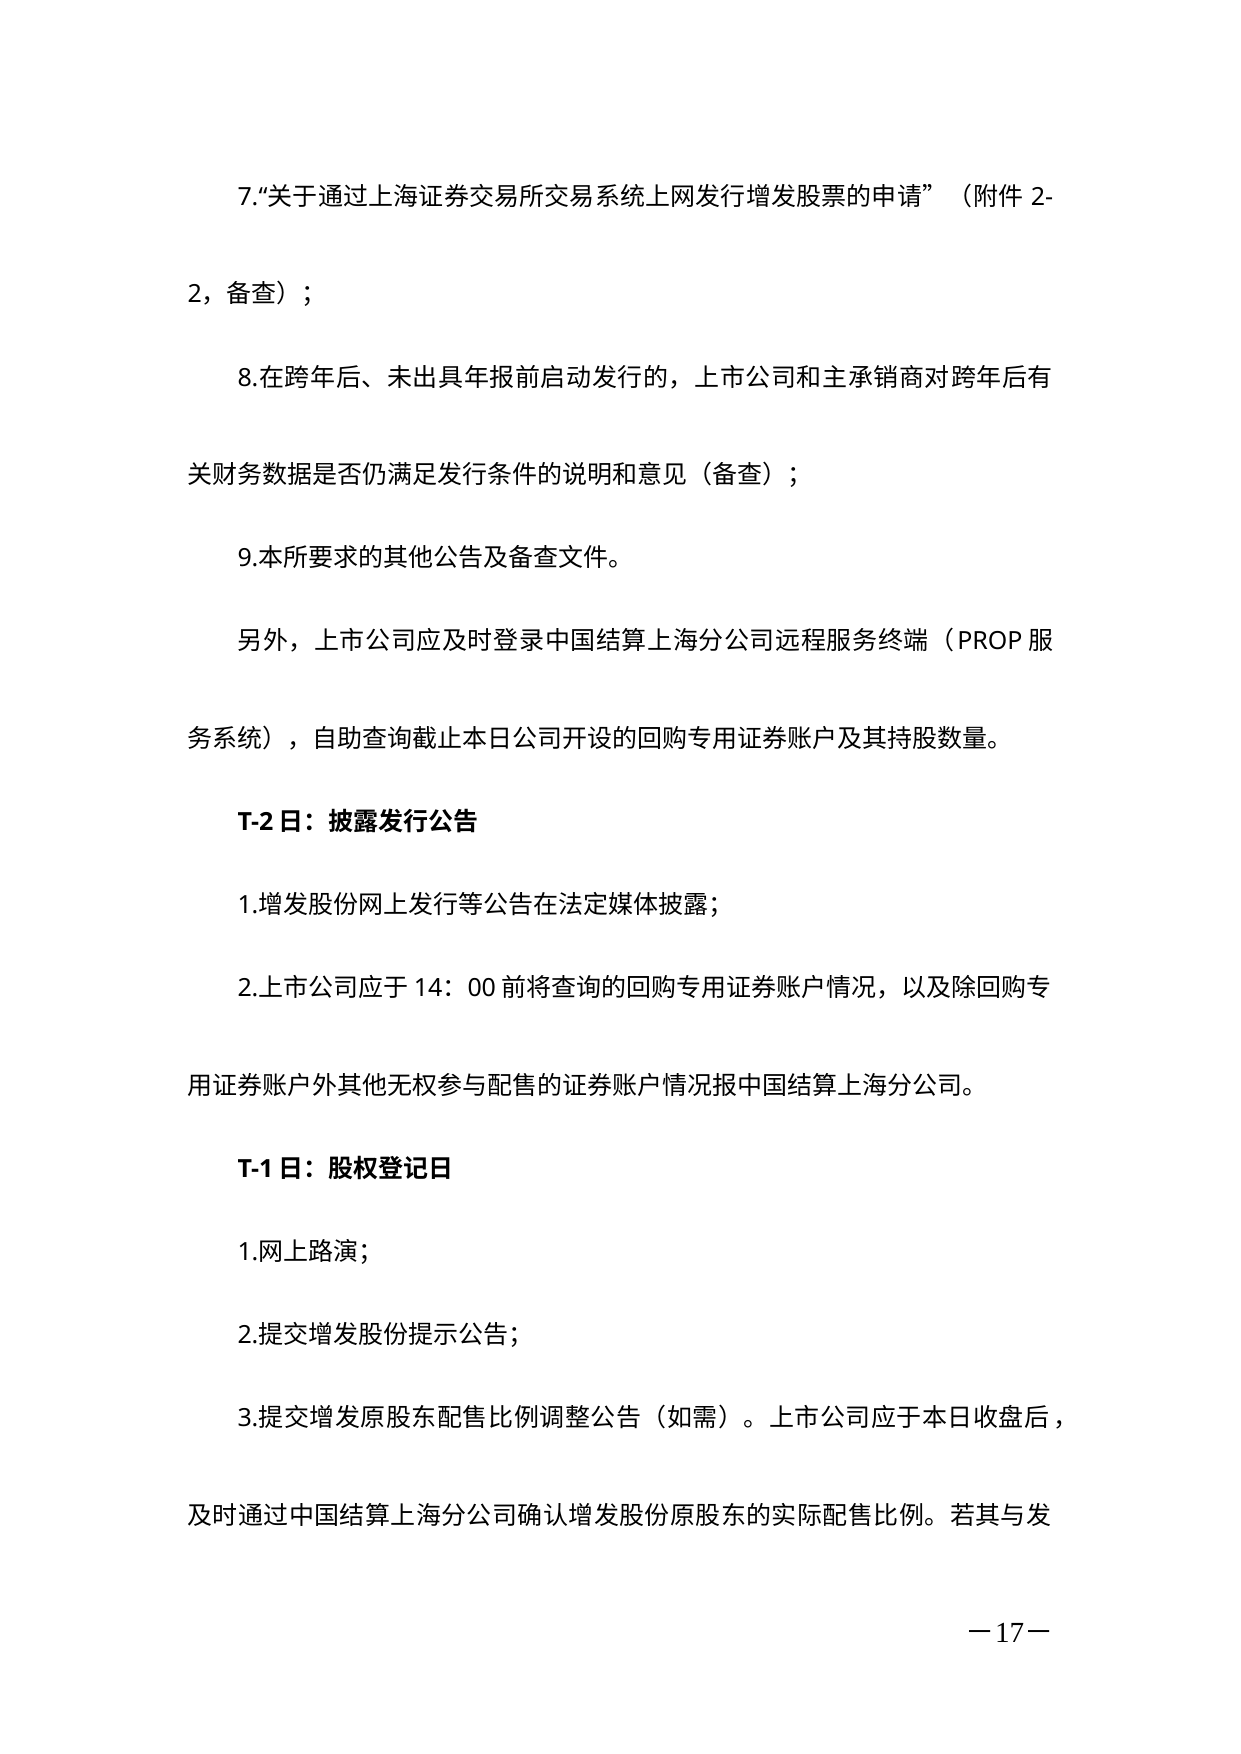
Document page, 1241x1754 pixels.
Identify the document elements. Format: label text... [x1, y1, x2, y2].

text 另外，上市公司应及时登录中国结算上海分公司远程服务终端（PROP服务系统），自助查询截止本日公司开设的回购专用证券账户及其持股数量。 [187, 606, 1053, 769]
text 2.提交增发股份提示公告； [187, 1300, 1053, 1365]
text 8.在跨年后、未出具年报前启动发行的，上市公司和主承销商对跨年后有关财务数据是否仍满足发行条件的说明和意见（备查）； [187, 343, 1053, 505]
text 1.网上路演； [187, 1217, 1053, 1282]
text 7.“关于通过上海证券交易所交易系统上网发行增发股票的申请”（附件2-2，备查）； [187, 162, 1053, 324]
text T-2日：披露发行公告 [187, 787, 1053, 852]
text 1.增发股份网上发行等公告在法定媒体披露； [187, 870, 1053, 935]
text 9.本所要求的其他公告及备查文件。 [187, 523, 1053, 588]
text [187, 1383, 1053, 1546]
text T-1日：股权登记日 [187, 1134, 1053, 1199]
text 2.上市公司应于14：00前将查询的回购专用证券账户情况，以及除回购专用证券账户外其他无权参与配售的证券账户情况报中国结算上海分公司。 [187, 953, 1053, 1116]
